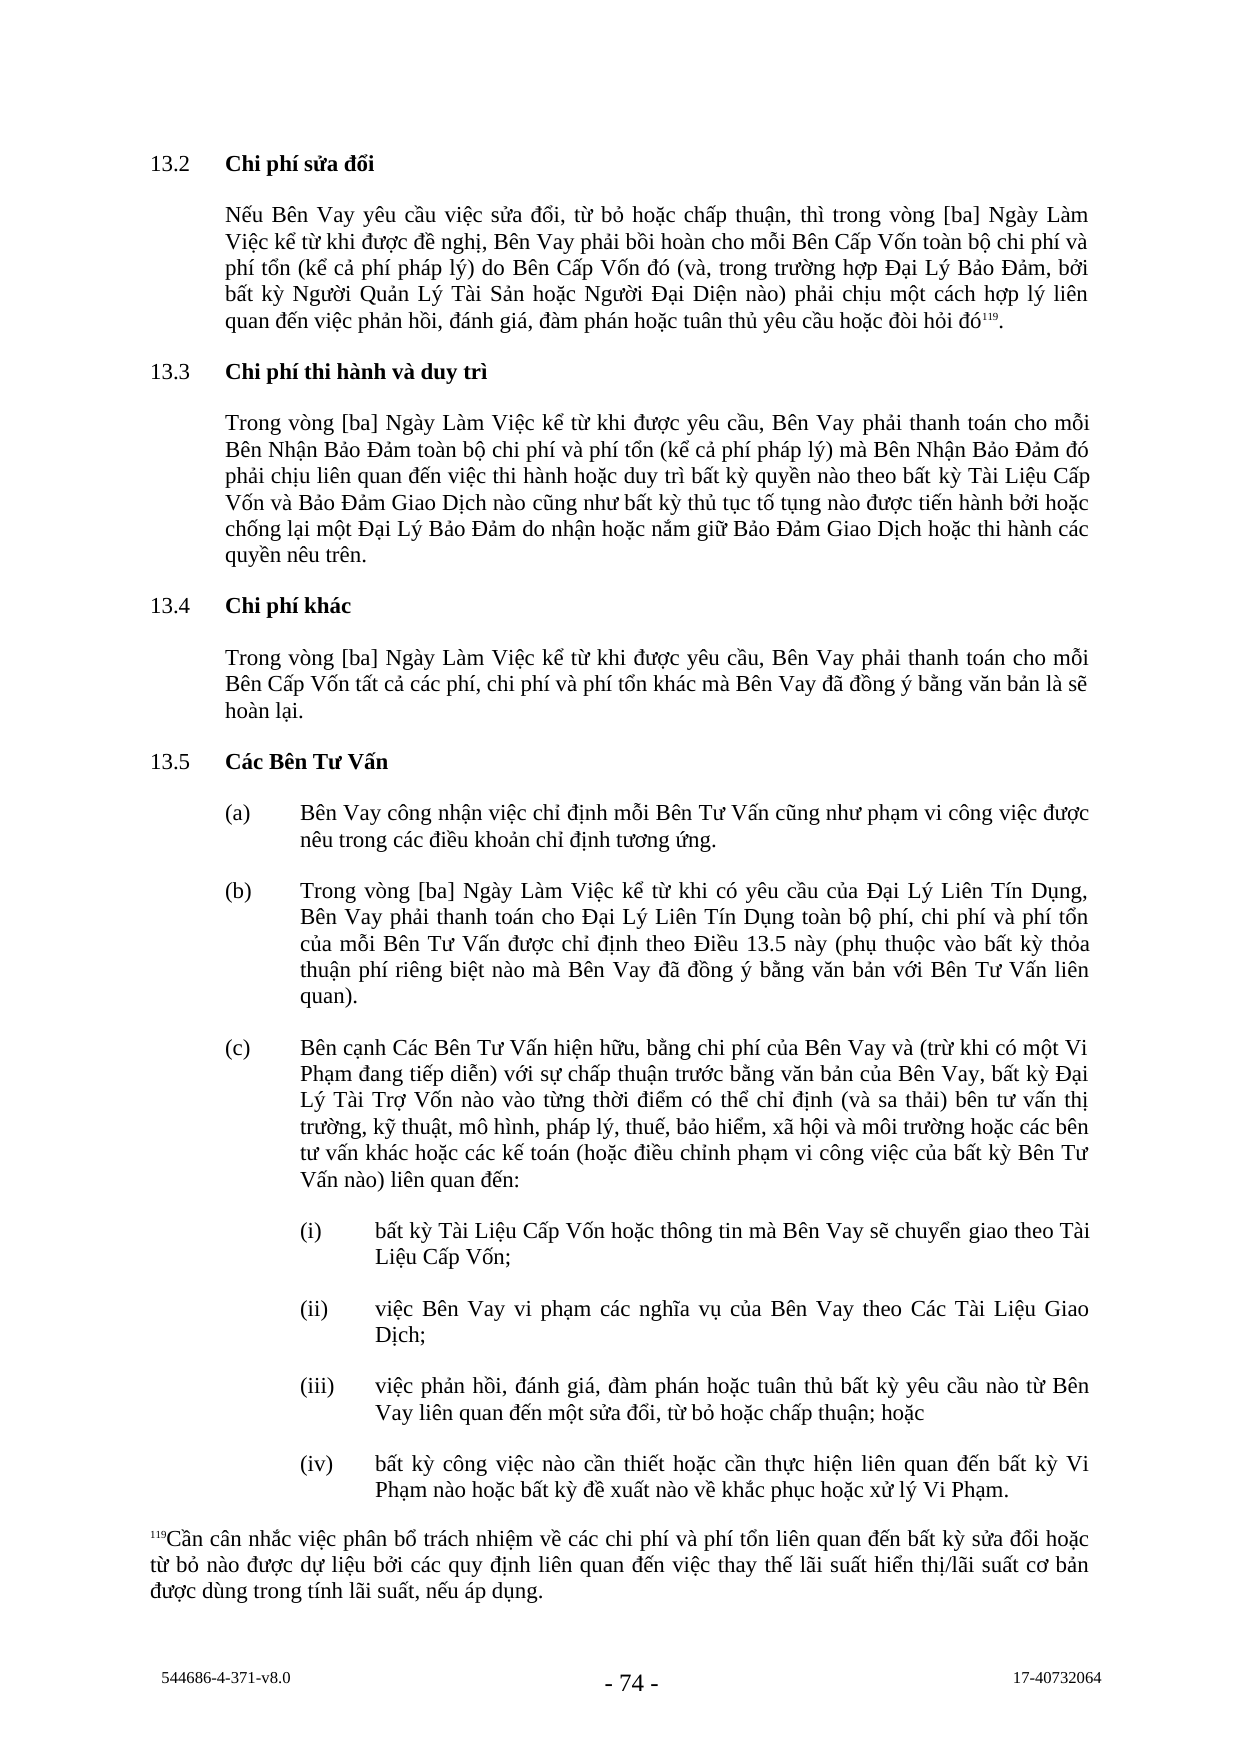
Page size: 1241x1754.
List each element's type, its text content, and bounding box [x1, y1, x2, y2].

text Bên Vay công nhận việc chỉ định mỗi Bên Tư Vấn cũng như phạm vi công việc được nêu trong các điều khoản chỉ định tương ứng. [225, 799, 1090, 852]
text bất kỳ Tài Liệu Cấp Vốn hoặc thông tin mà Bên Vay sẽ chuyển giao theo Tài Liệu Cấp Vốn; [300, 1217, 1090, 1270]
text Các Bên Tư Vấn [150, 748, 1090, 774]
text Chi phí thi hành và duy trì [150, 358, 1090, 384]
text Bên cạnh Các Bên Tư Vấn hiện hữu, bằng chi phí của Bên Vay và (trừ khi có một Vi Phạm đang tiếp diễn) với sự chấp thuận trước bằng văn bản của Bên Vay, bất kỳ Đại Lý Tài Trợ Vốn nào vào từng thời điểm có thể chỉ định (và sa thải) bên tư vấn thị trường, kỹ thuật, mô hình, pháp lý, thuế, bảo hiểm, xã hội và môi trường hoặc các bên tư vấn khác hoặc các kế toán (hoặc điều chỉnh phạm vi công việc của bất kỳ Bên Tư Vấn nào) liên quan đến: [225, 1034, 1090, 1192]
text bất kỳ công việc nào cần thiết hoặc cần thực hiện liên quan đến bất kỳ Vi Phạm nào hoặc bất kỳ đề xuất nào về khắc phục hoặc xử lý Vi Phạm. [300, 1450, 1090, 1503]
text việc Bên Vay vi phạm các nghĩa vụ của Bên Vay theo Các Tài Liệu Giao Dịch; [300, 1295, 1090, 1347]
text Nếu Bên Vay yêu cầu việc sửa đổi, từ bỏ hoặc chấp thuận, thì trong vòng [ba] Ngày Làm Việc kể từ khi được đề nghị, Bên Vay phải bồi hoàn cho mỗi Bên Cấp Vốn toàn bộ chi phí và phí tổn (kể cả phí pháp lý) do Bên Cấp Vốn đó (và, trong trường hợp Đại Lý Bảo Đảm, bởi bất kỳ Người Quản Lý Tài Sản hoặc Người Đại Diện nào) phải chịu một cách hợp lý liên quan đến việc phản hồi, đánh giá, đàm phán hoặc tuân thủ yêu cầu hoặc đòi hỏi đó. [225, 201, 1090, 333]
text Chi phí sửa đổi [150, 150, 1090, 176]
text Trong vòng [ba] Ngày Làm Việc kể từ khi được yêu cầu, Bên Vay phải thanh toán cho mỗi Bên Nhận Bảo Đảm toàn bộ chi phí và phí tổn (kể cả phí pháp lý) mà Bên Nhận Bảo Đảm đó phải chịu liên quan đến việc thi hành hoặc duy trì bất kỳ quyền nào theo bất kỳ Tài Liệu Cấp Vốn và Bảo Đảm Giao Dịch nào cũng như bất kỳ thủ tục tố tụng nào được tiến hành bởi hoặc chống lại một Đại Lý Bảo Đảm do nhận hoặc nắm giữ Bảo Đảm Giao Dịch hoặc thi hành các quyền nêu trên. [225, 409, 1090, 568]
text Chi phí khác [150, 593, 1090, 619]
text Trong vòng [ba] Ngày Làm Việc kể từ khi được yêu cầu, Bên Vay phải thanh toán cho mỗi Bên Cấp Vốn tất cả các phí, chi phí và phí tổn khác mà Bên Vay đã đồng ý bằng văn bản là sẽ hoàn lại. [225, 644, 1090, 723]
text Trong vòng [ba] Ngày Làm Việc kể từ khi có yêu cầu của Đại Lý Liên Tín Dụng, Bên Vay phải thanh toán cho Đại Lý Liên Tín Dụng toàn bộ phí, chi phí và phí tổn của mỗi Bên Tư Vấn được chỉ định theo Điều 13.5 này ‎‎(phụ thuộc vào bất kỳ thỏa thuận phí riêng biệt nào mà Bên Vay đã đồng ý bằng văn bản với Bên Tư Vấn liên quan). [225, 877, 1090, 1009]
text việc phản hồi, đánh giá, đàm phán hoặc tuân thủ bất kỳ yêu cầu nào từ Bên Vay liên quan đến một sửa đổi, từ bỏ hoặc chấp thuận; hoặc [300, 1372, 1090, 1425]
